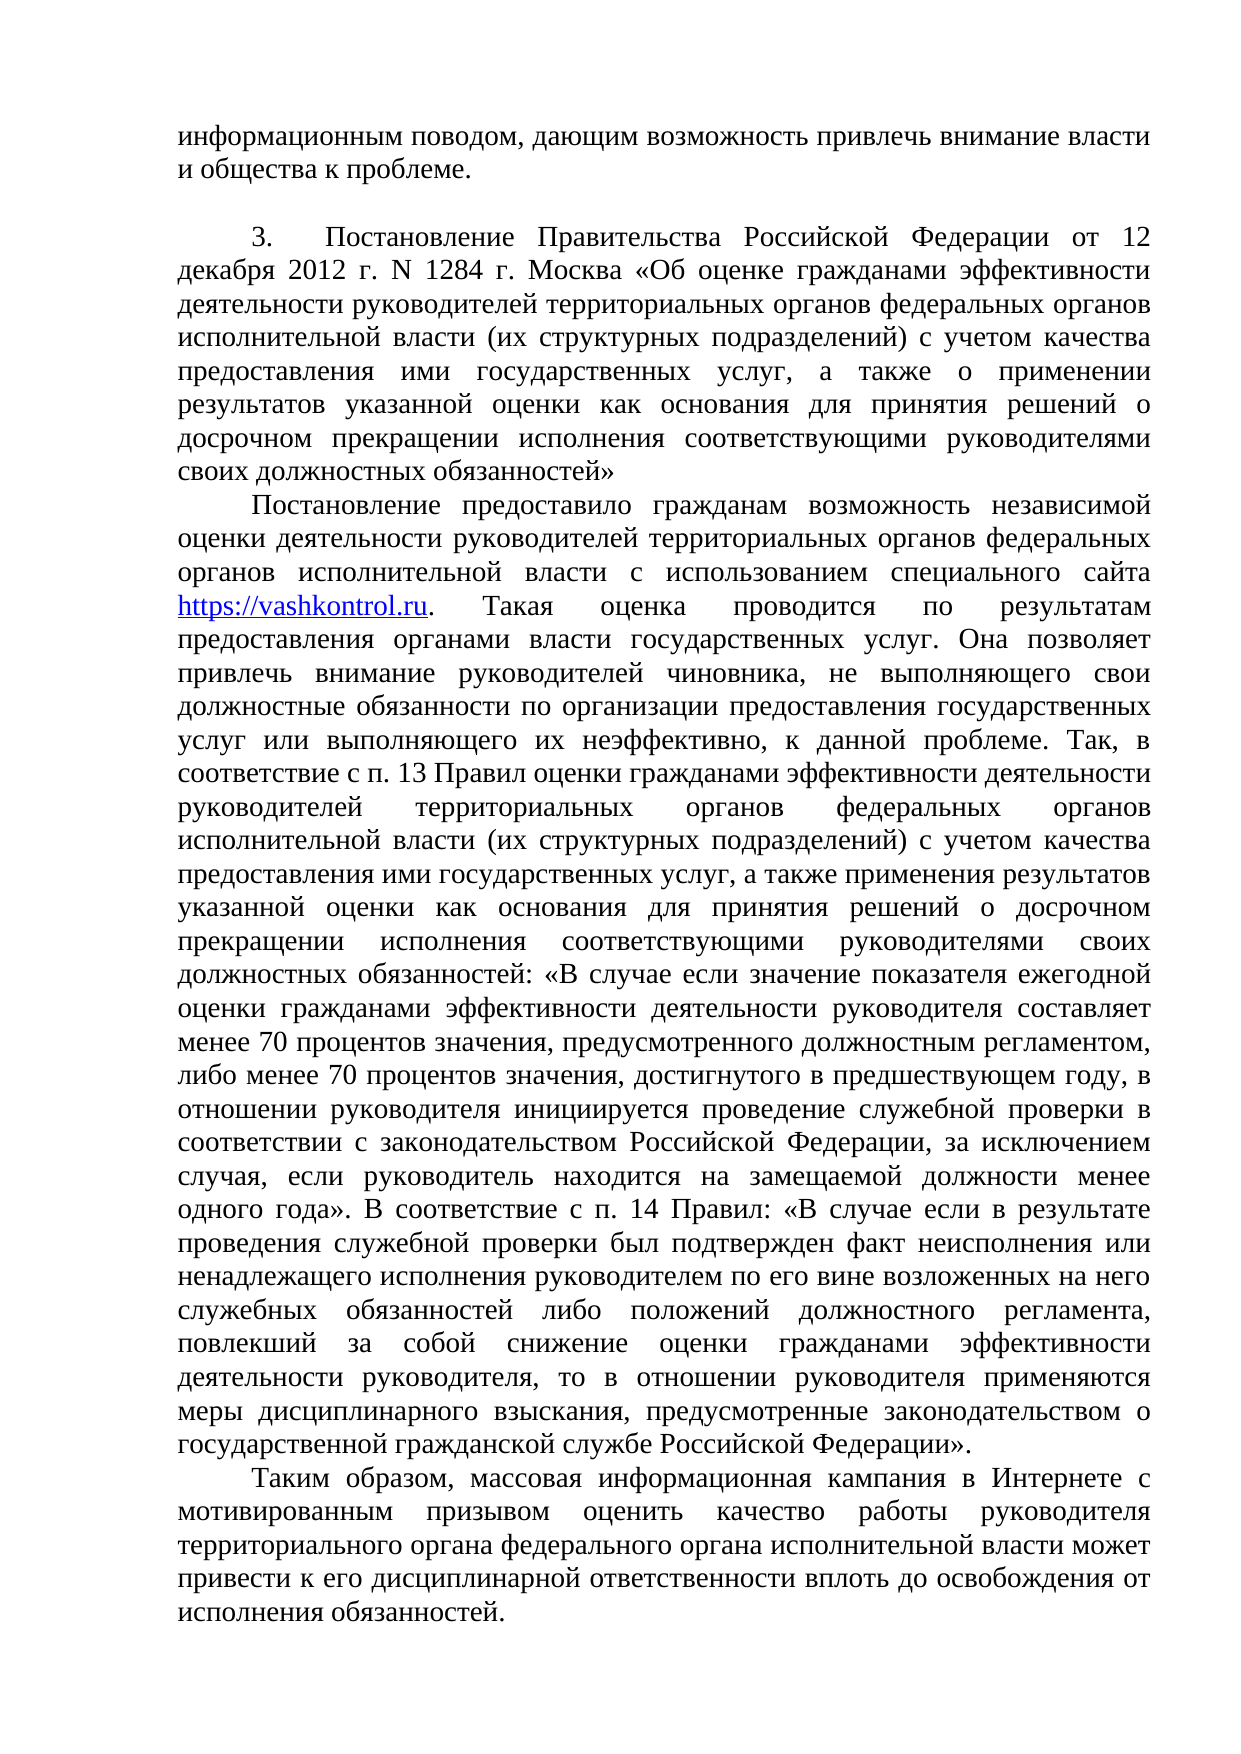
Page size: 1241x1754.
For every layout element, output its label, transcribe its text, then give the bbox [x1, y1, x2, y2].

text Постановление предоставило гражданам возможность независимой оценки деятельности руководителей территориальных органов федеральных органов исполнительной власти с использованием специального сайта https://vashkontrol.ru. Такая оценка проводится по результатам предоставления органами власти государственных услуг. Она позволяет привлечь внимание руководителей чиновника, не выполняющего свои должностные обязанности по организации предоставления государственных услуг или выполняющего их неэффективно, к данной проблеме. Так, в соответствие с п. 13 Правил оценки гражданами эффективности деятельности руководителей территориальных органов федеральных органов исполнительной власти (их структурных подразделений) с учетом качества предоставления ими государственных услуг, а также применения результатов указанной оценки как основания для принятия решений о досрочном прекращении исполнения соответствующими руководителями своих должностных обязанностей: «В случае если значение показателя ежегодной оценки гражданами эффективности деятельности руководителя составляет менее 70 процентов значения, предусмотренного должностным регламентом, либо менее 70 процентов значения, достигнутого в предшествующем году, в отношении руководителя инициируется проведение служебной проверки в соответствии с законодательством Российской Федерации, за исключением случая, если руководитель находится на замещаемой должности менее одного года». В соответствие с п. 14 Правил: «В случае если в результате проведения служебной проверки был подтвержден факт неисполнения или ненадлежащего исполнения руководителем по его вине возложенных на него служебных обязанностей либо положений должностного регламента, повлекший за собой снижение оценки гражданами эффективности деятельности руководителя, то в отношении руководителя применяются меры дисциплинарного взыскания, предусмотренные законодательством о государственной гражданской службе Российской Федерации». [177, 487, 1152, 1460]
text Таким образом, массовая информационная кампания в Интернете с мотивированным призывом оценить качество работы руководителя территориального органа федерального органа исполнительной власти может привести к его дисциплинарной ответственности вплоть до освобождения от исполнения обязанностей. [177, 1460, 1152, 1627]
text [177, 118, 1152, 185]
list Постановление Правительства Российской Федерации от 12 декабря 2012 г. N 1284 г. Москва «Об оценке гражданами эффективности деятельности руководителей территориальных органов федеральных органов исполнительной власти (их структурных подразделений) с учетом качества предоставления ими государственных услуг, а также о применении результатов указанной оценки как основания для принятия решений о досрочном прекращении исполнения соответствующими руководителями своих должностных обязанностей» [177, 219, 1152, 487]
